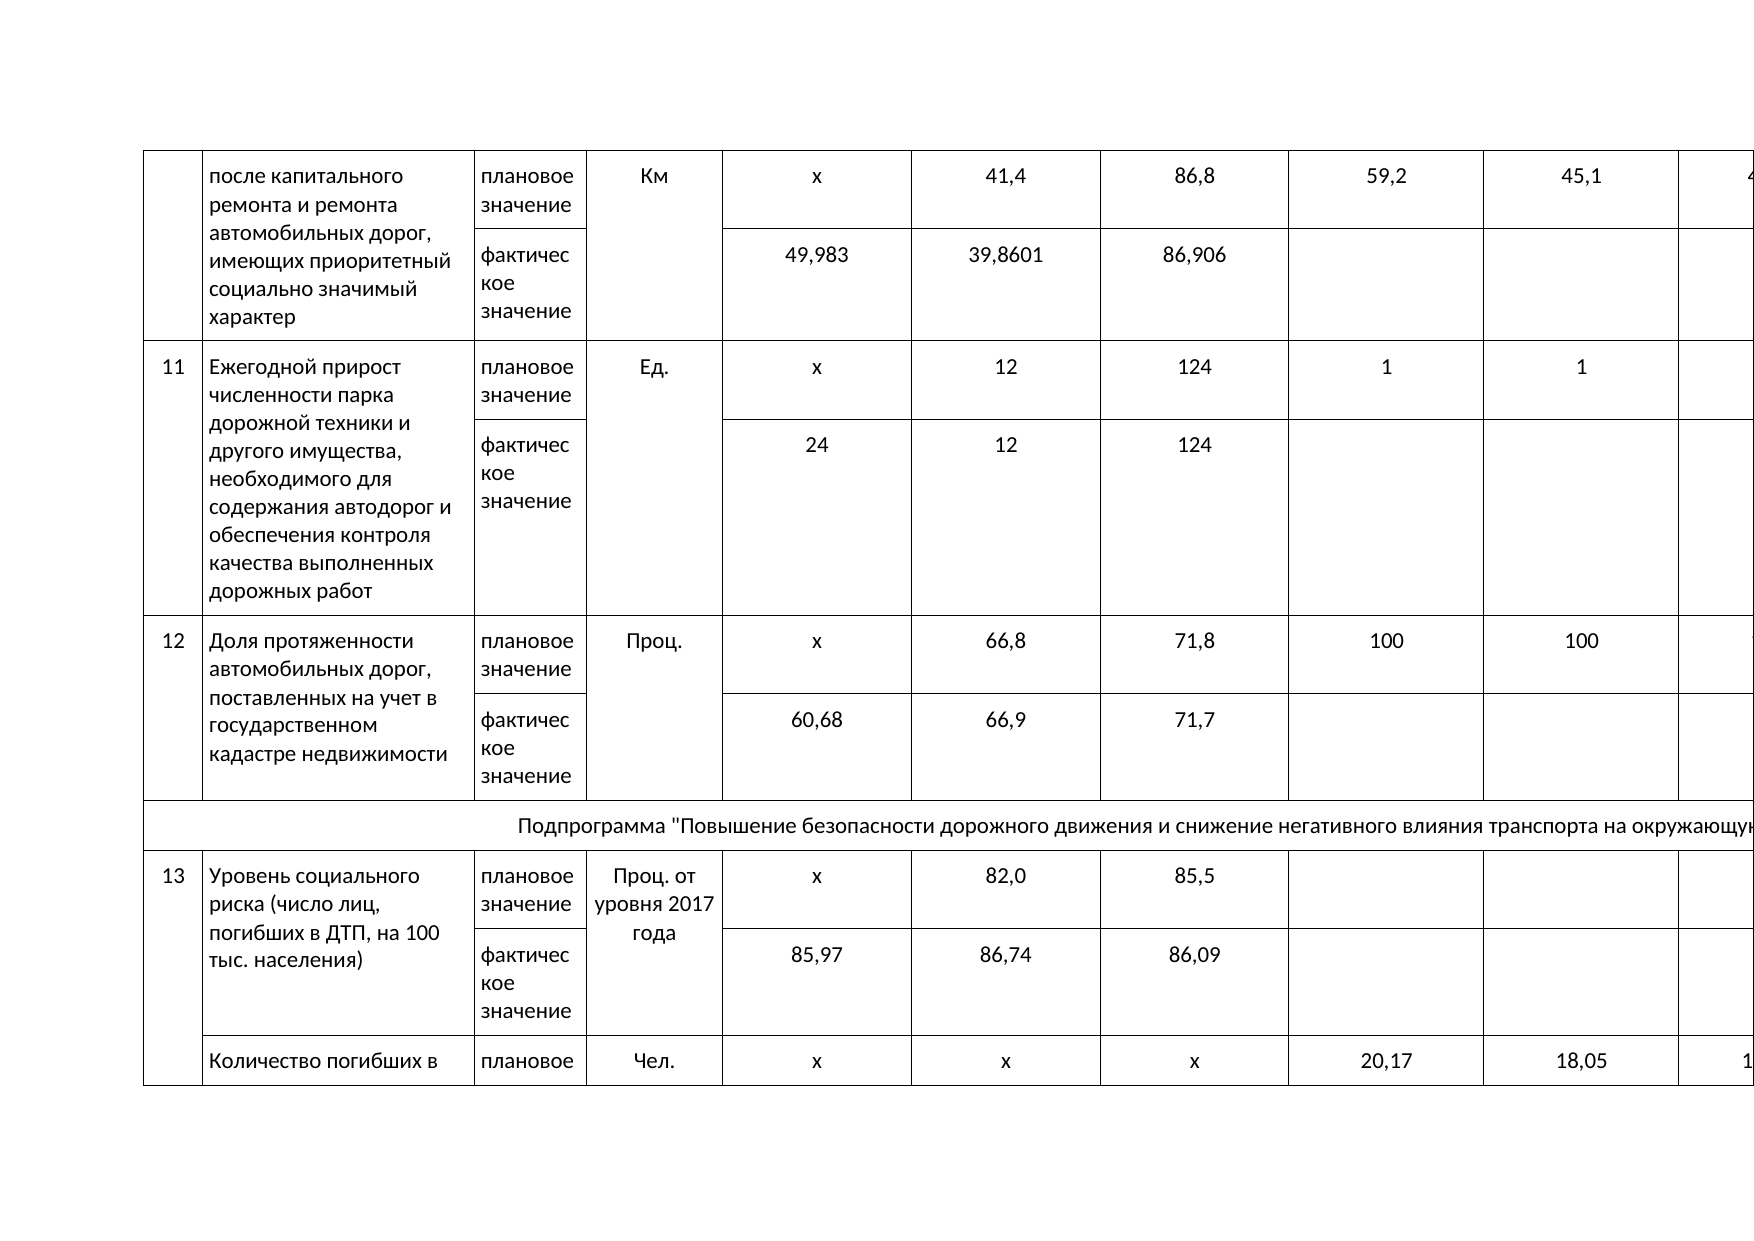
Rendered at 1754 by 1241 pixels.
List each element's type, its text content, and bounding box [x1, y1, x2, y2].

table_cell фактическое значение [475, 694, 586, 799]
table_cell [1679, 229, 1753, 340]
table_cell [1679, 694, 1753, 799]
table_cell 12 [144, 616, 202, 799]
table_cell Ежегодной прирост численности парка дорожной техники и другого имущества, необходимого для содержания автодорог и обеспечения контроля качества выполненных дорожных работ [203, 341, 474, 615]
table_cell 86,09 [1101, 929, 1288, 1034]
table_cell x [723, 1036, 911, 1085]
table_cell фактическое значение [475, 929, 586, 1034]
table_cell 124 [1101, 420, 1288, 615]
table_cell 86,74 [912, 929, 1100, 1034]
table_cell x [723, 151, 911, 228]
table_cell [1289, 851, 1483, 928]
table_cell Км [587, 151, 722, 340]
table_cell 41,4 [912, 151, 1100, 228]
table_cell [1679, 420, 1753, 615]
table_cell 13 [144, 851, 202, 1085]
table_cell 39,8601 [912, 229, 1100, 340]
table_cell 49,983 [723, 229, 911, 340]
table_cell 124 [1101, 341, 1288, 419]
table_cell [1484, 929, 1678, 1034]
table_cell 82,0 [912, 851, 1100, 928]
table_cell 18,05 [1484, 1036, 1678, 1085]
table_cell Уровень социального риска (число лиц, погибших в ДТП, на 100 тыс. населения) [203, 851, 474, 1034]
table_cell 45,1 [1484, 151, 1678, 228]
table_cell фактическое значение [475, 420, 586, 615]
table_cell 15,48 [1679, 1036, 1753, 1085]
table_cell 2 [1679, 341, 1753, 419]
table_cell 86,906 [1101, 229, 1288, 340]
table_cell [1484, 694, 1678, 799]
table_cell 20,17 [1289, 1036, 1483, 1085]
table_cell x [723, 341, 911, 419]
table_cell Подпрограмма "Повышение безопасности дорожного движения и снижение негативного влияния транспорта на окружающую среду" [144, 801, 1753, 850]
table_cell [1289, 229, 1483, 340]
table_cell x [1101, 1036, 1288, 1085]
table_cell 86,8 [1101, 151, 1288, 228]
table_cell x [912, 1036, 1100, 1085]
table_cell 85,5 [1101, 851, 1288, 928]
table_cell 12 [912, 420, 1100, 615]
table_cell плановое значение [475, 616, 586, 693]
table_cell 71,7 [1101, 694, 1288, 799]
table_cell Чел. [587, 1036, 722, 1085]
table_cell [1484, 229, 1678, 340]
table_cell 24 [723, 420, 911, 615]
table_cell [1289, 929, 1483, 1034]
table_cell 47,2 [1679, 151, 1753, 228]
table_cell 100 [1484, 616, 1678, 693]
table_cell 1 [1484, 341, 1678, 419]
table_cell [203, 1036, 474, 1085]
table_cell [1289, 694, 1483, 799]
table_cell [1289, 420, 1483, 615]
table_cell 71,8 [1101, 616, 1288, 693]
table_cell [1679, 851, 1753, 928]
table_cell 11 [144, 341, 202, 615]
table_cell фактическое значение [475, 229, 586, 340]
table_cell 12 [912, 341, 1100, 419]
table_cell 85,97 [723, 929, 911, 1034]
table_cell плановое значение [475, 341, 586, 419]
table_cell [1484, 851, 1678, 928]
table_cell плановое значение [475, 1036, 586, 1085]
table_cell 1 [1289, 341, 1483, 419]
table_cell x [723, 616, 911, 693]
table_cell Проц. [587, 616, 722, 799]
table_cell Доля протяженности автомобильных дорог, поставленных на учет в государственном кадастре недвижимости [203, 616, 474, 799]
table_cell после капитального ремонта и ремонта автомобильных дорог, имеющих приоритетный социально значимый характер [203, 151, 474, 340]
table_cell Ед. [587, 341, 722, 615]
table_cell [1679, 929, 1753, 1034]
table_cell 100 [1679, 616, 1753, 693]
table_cell 59,2 [1289, 151, 1483, 228]
table_cell Проц. от уровня 2017 года [587, 851, 722, 1034]
table_cell 100 [1289, 616, 1483, 693]
table_cell 66,9 [912, 694, 1100, 799]
table_cell x [723, 851, 911, 928]
table_cell 66,8 [912, 616, 1100, 693]
table_cell плановое значение [475, 151, 586, 228]
table_cell [1484, 420, 1678, 615]
table_cell 60,68 [723, 694, 911, 799]
table_cell плановое значение [475, 851, 586, 928]
